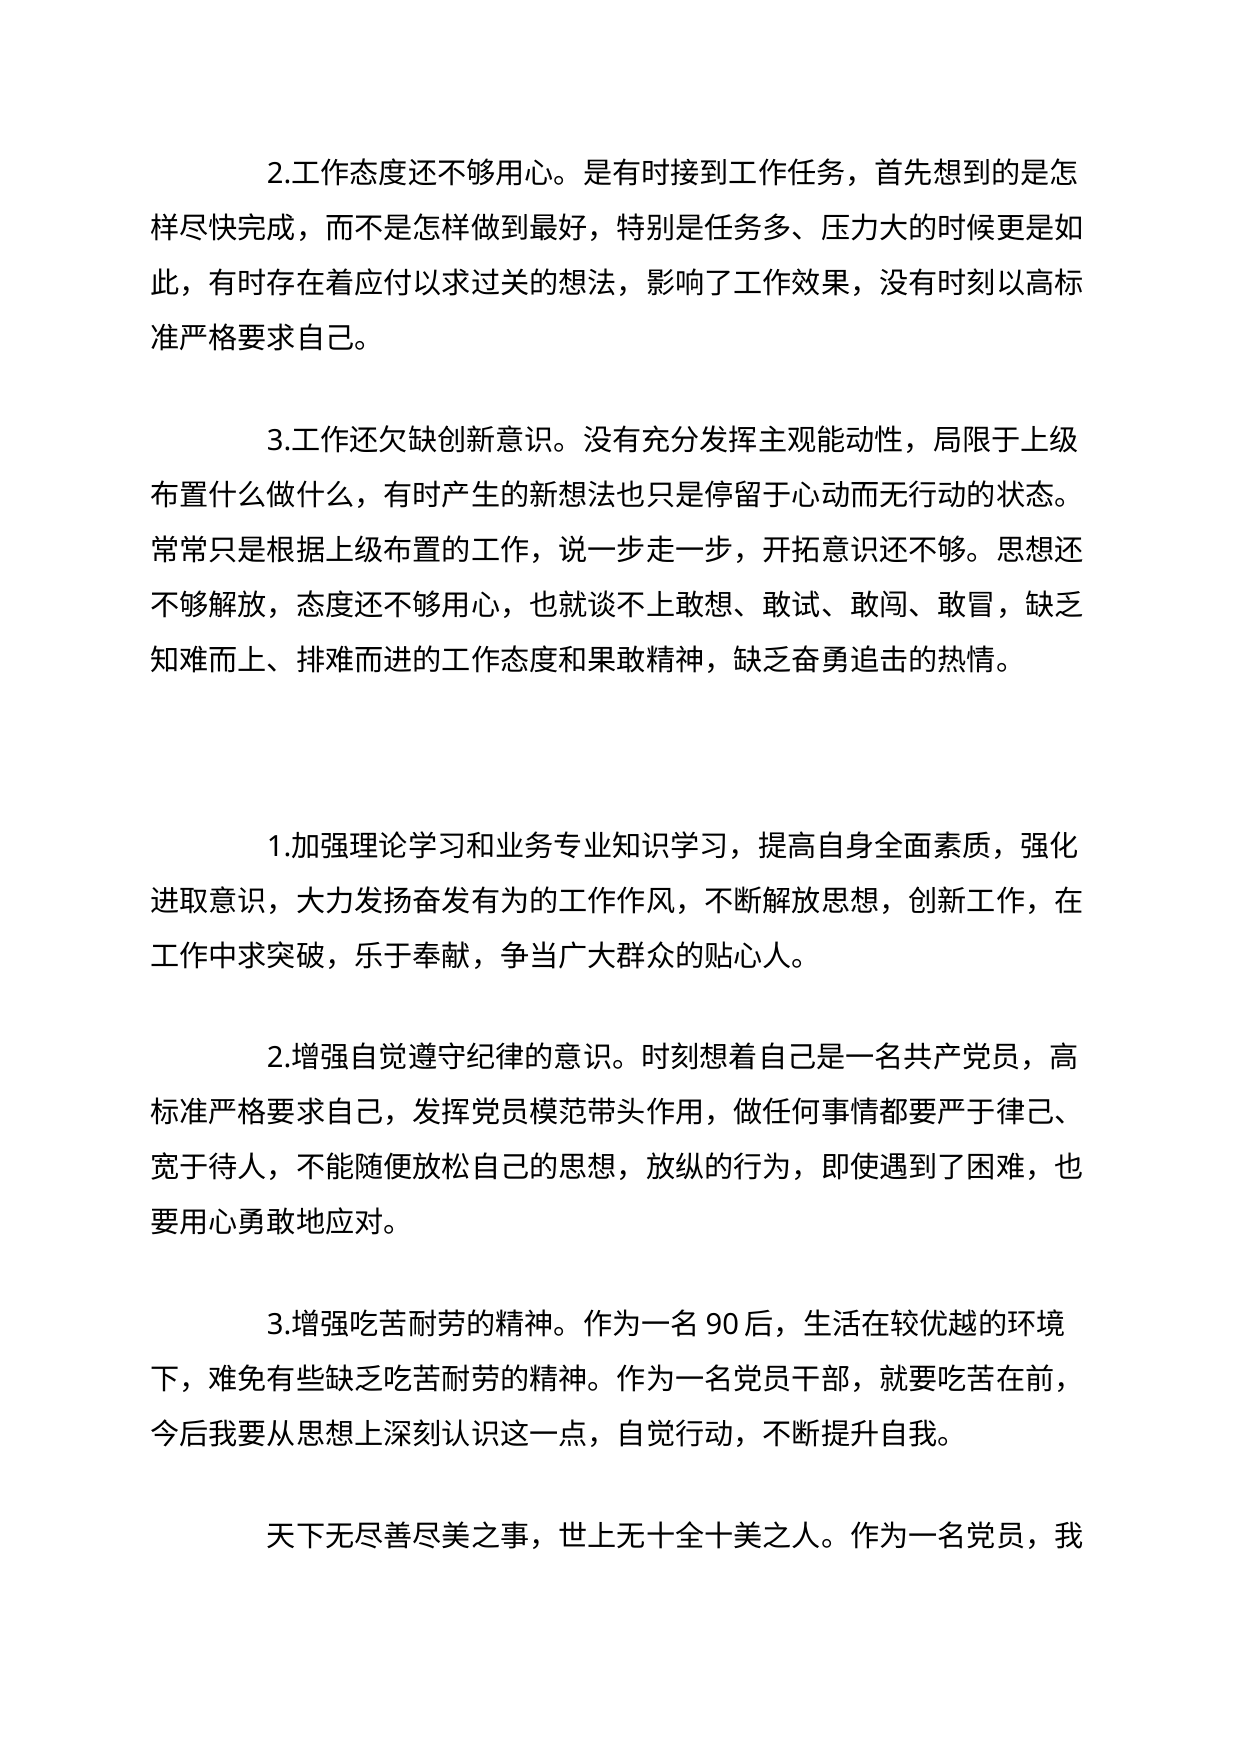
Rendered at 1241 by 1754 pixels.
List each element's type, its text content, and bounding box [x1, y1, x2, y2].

text 1.加强理论学习和业务专业知识学习，提高自身全面素质，强化进取意识，大力发扬奋发有为的工作作风，不断解放思想，创新工作，在工作中求突破，乐于奉献，争当广大群众的贴心人。 [150, 822, 1090, 974]
text 3.工作还欠缺创新意识。没有充分发挥主观能动性，局限于上级布置什么做什么，有时产生的新想法也只是停留于心动而无行动的状态。常常只是根据上级布置的工作，说一步走一步，开拓意识还不够。思想还不够解放，态度还不够用心，也就谈不上敢想、敢试、敢闯、敢冒，缺乏知难而上、排难而进的工作态度和果敢精神，缺乏奋勇追击的热情。 [150, 417, 1090, 678]
text 3.增强吃苦耐劳的精神。作为一名90后，生活在较优越的环境下，难免有些缺乏吃苦耐劳的精神。作为一名党员干部，就要吃苦在前，今后我要从思想上深刻认识这一点，自觉行动，不断提升自我。 [150, 1300, 1090, 1453]
text 2.增强自觉遵守纪律的意识。时刻想着自己是一名共产党员，高标准严格要求自己，发挥党员模范带头作用，做任何事情都要严于律己、宽于待人，不能随便放松自己的思想，放纵的行为，即使遇到了困难，也要用心勇敢地应对。 [150, 1034, 1090, 1241]
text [150, 1512, 1090, 1554]
text 2.工作态度还不够用心。是有时接到工作任务，首先想到的是怎样尽快完成，而不是怎样做到最好，特别是任务多、压力大的时候更是如此，有时存在着应付以求过关的想法，影响了工作效果，没有时刻以高标准严格要求自己。 [150, 150, 1090, 357]
